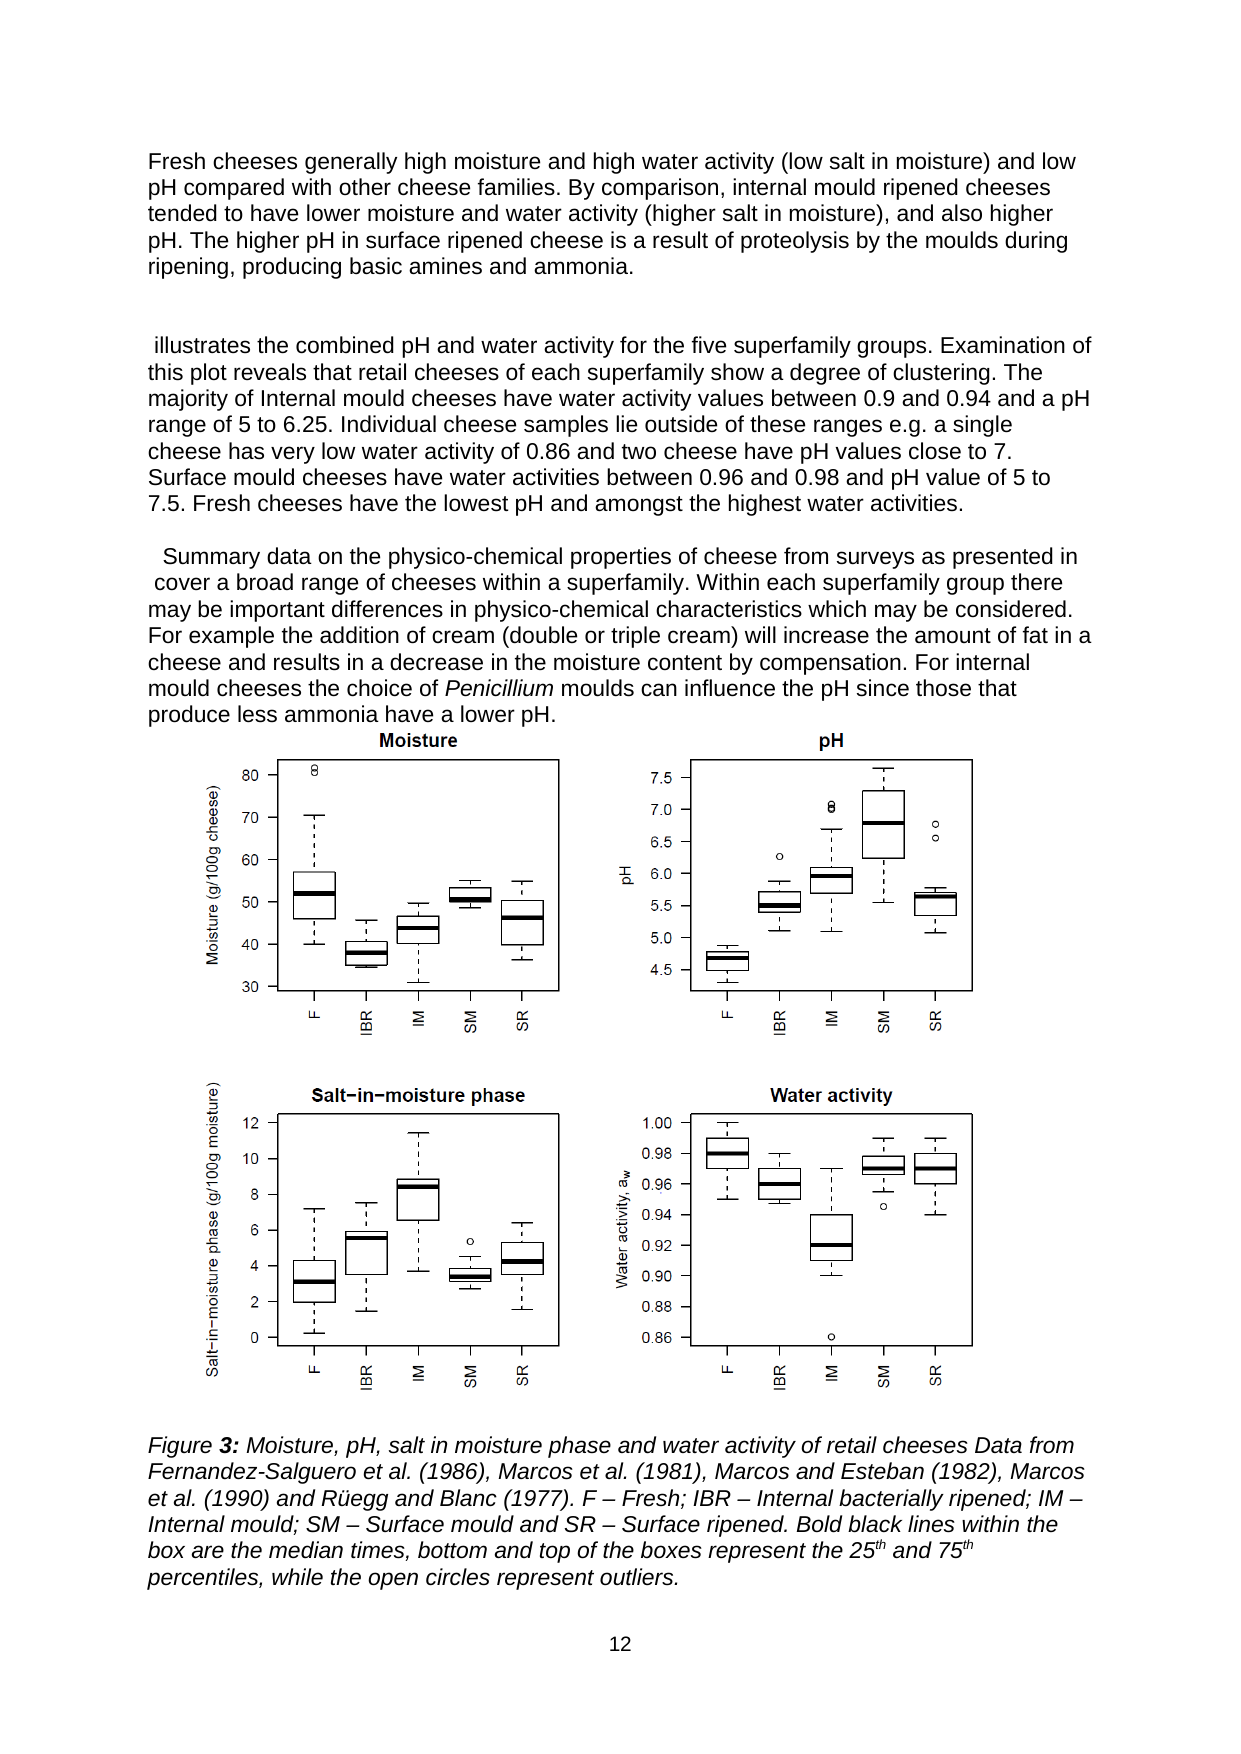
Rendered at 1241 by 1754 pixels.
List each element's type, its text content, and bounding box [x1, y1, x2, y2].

picture [185, 727, 987, 1420]
subtitle Figure 3: Moisture, pH, salt in moisture phase and water activity of retail cheeses Data from Fernandez-Salguero et al. (1986), Marcos et al. (1981), Marcos and Esteban (1982), Marcos et al. (1990) and Rüegg and Blanc (1977). F – Fresh; IBR – Internal bacterially ripened; IM – Internal mould; SM – Surface mould and SR – Surface ripened. Bold black lines within the box are the median times, bottom and top of the boxes represent the 25th and 75th percentiles, while the open circles represent outliers. [148, 1432, 1092, 1590]
text Figure 4 illustrates the combined pH and water activity for the five superfamily groups. Examination of this plot reveals that retail cheeses of each superfamily show a degree of clustering. The majority of Internal mould cheeses have water activity values between 0.9 and 0.94 and a pH range of 5 to 6.25. Individual cheese samples lie outside of these ranges e.g. a single cheese has very low water activity of 0.86 and two cheese have pH values close to 7. Surface mould cheeses have water activities between 0.96 and 0.98 and pH value of 5 to 7.5. Fresh cheeses have the lowest pH and amongst the highest water activities. [148, 332, 1092, 517]
text Fresh cheeses generally high moisture and high water activity (low salt in moisture) and low pH compared with other cheese families. By comparison, internal mould ripened cheeses tended to have lower moisture and water activity (higher salt in moisture), and also higher pH. The higher pH in surface ripened cheese is a result of proteolysis by the moulds during ripening, producing basic amines and ammonia. [148, 148, 1092, 279]
text Figure 4 cover a broad range of cheeses within a superfamily. Within each superfamily group there may be important differences in physico-chemical characteristics which may be considered. For example the addition of cream (double or triple cream) will increase the amount of fat in a cheese and results in a decrease in the moisture content by compensation. For internal mould cheeses the choice of Penicillium moulds can influence the pH since those that produce less ammonia have a lower pH. [148, 569, 1092, 727]
text Summary data on the physico-chemical properties of cheese from surveys as presented in [148, 543, 1092, 569]
